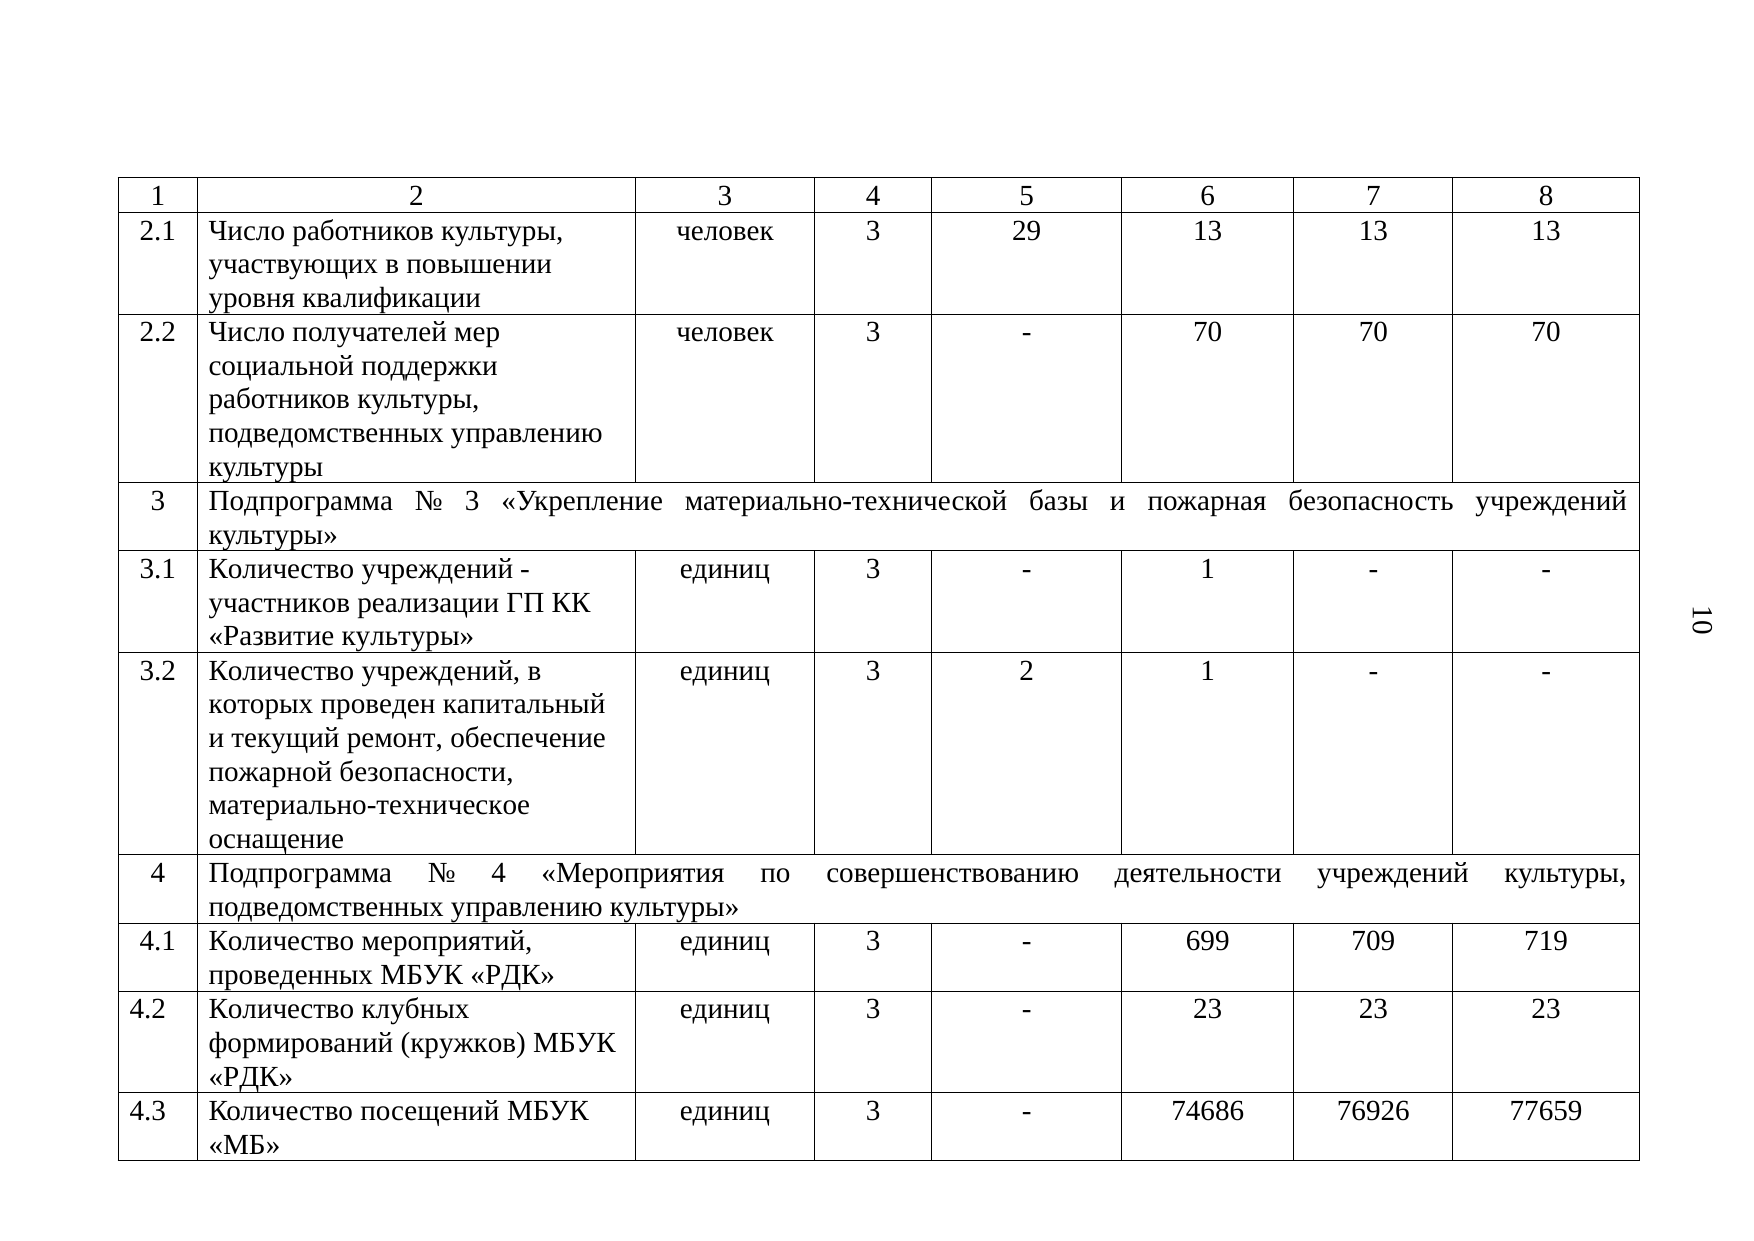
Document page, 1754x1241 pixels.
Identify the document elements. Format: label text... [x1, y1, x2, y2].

table_cell 2 [932, 653, 1121, 854]
table_cell 13 [1294, 213, 1452, 313]
table_header 1 [119, 178, 197, 212]
table_cell - [1453, 551, 1639, 652]
table_cell единиц [636, 653, 814, 854]
table_cell 3 [815, 924, 931, 991]
table_cell Количество мероприятий, проведенных МБУК «РДК» [198, 924, 635, 991]
table_cell 2.2 [119, 315, 197, 482]
table_cell единиц [636, 1093, 814, 1160]
table_cell 76926 [1294, 1093, 1452, 1160]
table_cell 699 [1122, 924, 1293, 991]
table_cell 4.2 [119, 992, 197, 1092]
table_cell 70 [1122, 315, 1293, 482]
table_cell 3.1 [119, 551, 197, 652]
table_header 4 [815, 178, 931, 212]
table_cell 1 [1122, 551, 1293, 652]
table_cell - [932, 551, 1121, 652]
table_cell - [1453, 653, 1639, 854]
table_cell Количество учреждений, в которых проведен капитальный и текущий ремонт, обеспечение пожарной безопасности, материально-техническое оснащение [198, 653, 635, 854]
table_cell - [932, 992, 1121, 1092]
table_cell - [932, 1093, 1121, 1160]
table_cell 719 [1453, 924, 1639, 991]
table_cell единиц [636, 992, 814, 1092]
table_header 7 [1294, 178, 1452, 212]
table_cell 23 [1122, 992, 1293, 1092]
table_cell Подпрограмма № 4 «Мероприятия по совершенствованию деятельности учреждений культуры, подведомственных управлению культуры» [198, 855, 1639, 922]
table_cell 2.1 [119, 213, 197, 313]
table_cell 13 [1122, 213, 1293, 313]
table_cell 3 [815, 1093, 931, 1160]
table_cell - [1294, 551, 1452, 652]
table_cell 29 [932, 213, 1121, 313]
table_cell - [1294, 653, 1452, 854]
table_cell 3 [815, 551, 931, 652]
table_header 2 [198, 178, 635, 212]
table_cell 3 [815, 653, 931, 854]
table_cell 23 [1294, 992, 1452, 1092]
table_header 5 [932, 178, 1121, 212]
table_cell 3 [815, 213, 931, 313]
table_cell 77659 [1453, 1093, 1639, 1160]
table_cell 3 [815, 992, 931, 1092]
table_cell 4.3 [119, 1093, 197, 1160]
table_cell 23 [1453, 992, 1639, 1092]
table_header 8 [1453, 178, 1639, 212]
table_cell единиц [636, 551, 814, 652]
table_cell Подпрограмма № 3 «Укрепление материально-технической базы и пожарная безопасность учреждений культуры» [198, 483, 1639, 550]
table_cell Количество учреждений -участников реализации ГП КК «Развитие культуры» [198, 551, 635, 652]
table_cell 3 [119, 483, 197, 550]
table_cell Количество клубных формирований (кружков) МБУК «РДК» [198, 992, 635, 1092]
table_header 6 [1122, 178, 1293, 212]
table_cell 4 [119, 855, 197, 922]
table_cell 13 [1453, 213, 1639, 313]
table_cell - [932, 924, 1121, 991]
table_cell Число работников культуры, участвующих в повышении уровня квалификации [198, 213, 635, 313]
table_cell 1 [1122, 653, 1293, 854]
table_cell 3 [815, 315, 931, 482]
table_cell - [932, 315, 1121, 482]
table_cell единиц [636, 924, 814, 991]
table_cell Число получателей мер социальной поддержки работников культуры, подведомственных управлению культуры [198, 315, 635, 482]
table_cell 709 [1294, 924, 1452, 991]
table_cell 74686 [1122, 1093, 1293, 1160]
table_header 3 [636, 178, 814, 212]
table_cell 3.2 [119, 653, 197, 854]
table_cell человек [636, 315, 814, 482]
table_cell 70 [1294, 315, 1452, 482]
table_cell 70 [1453, 315, 1639, 482]
table_cell Количество посещений МБУК «МБ» [198, 1093, 635, 1160]
table_cell человек [636, 213, 814, 313]
table_cell 4.1 [119, 924, 197, 991]
